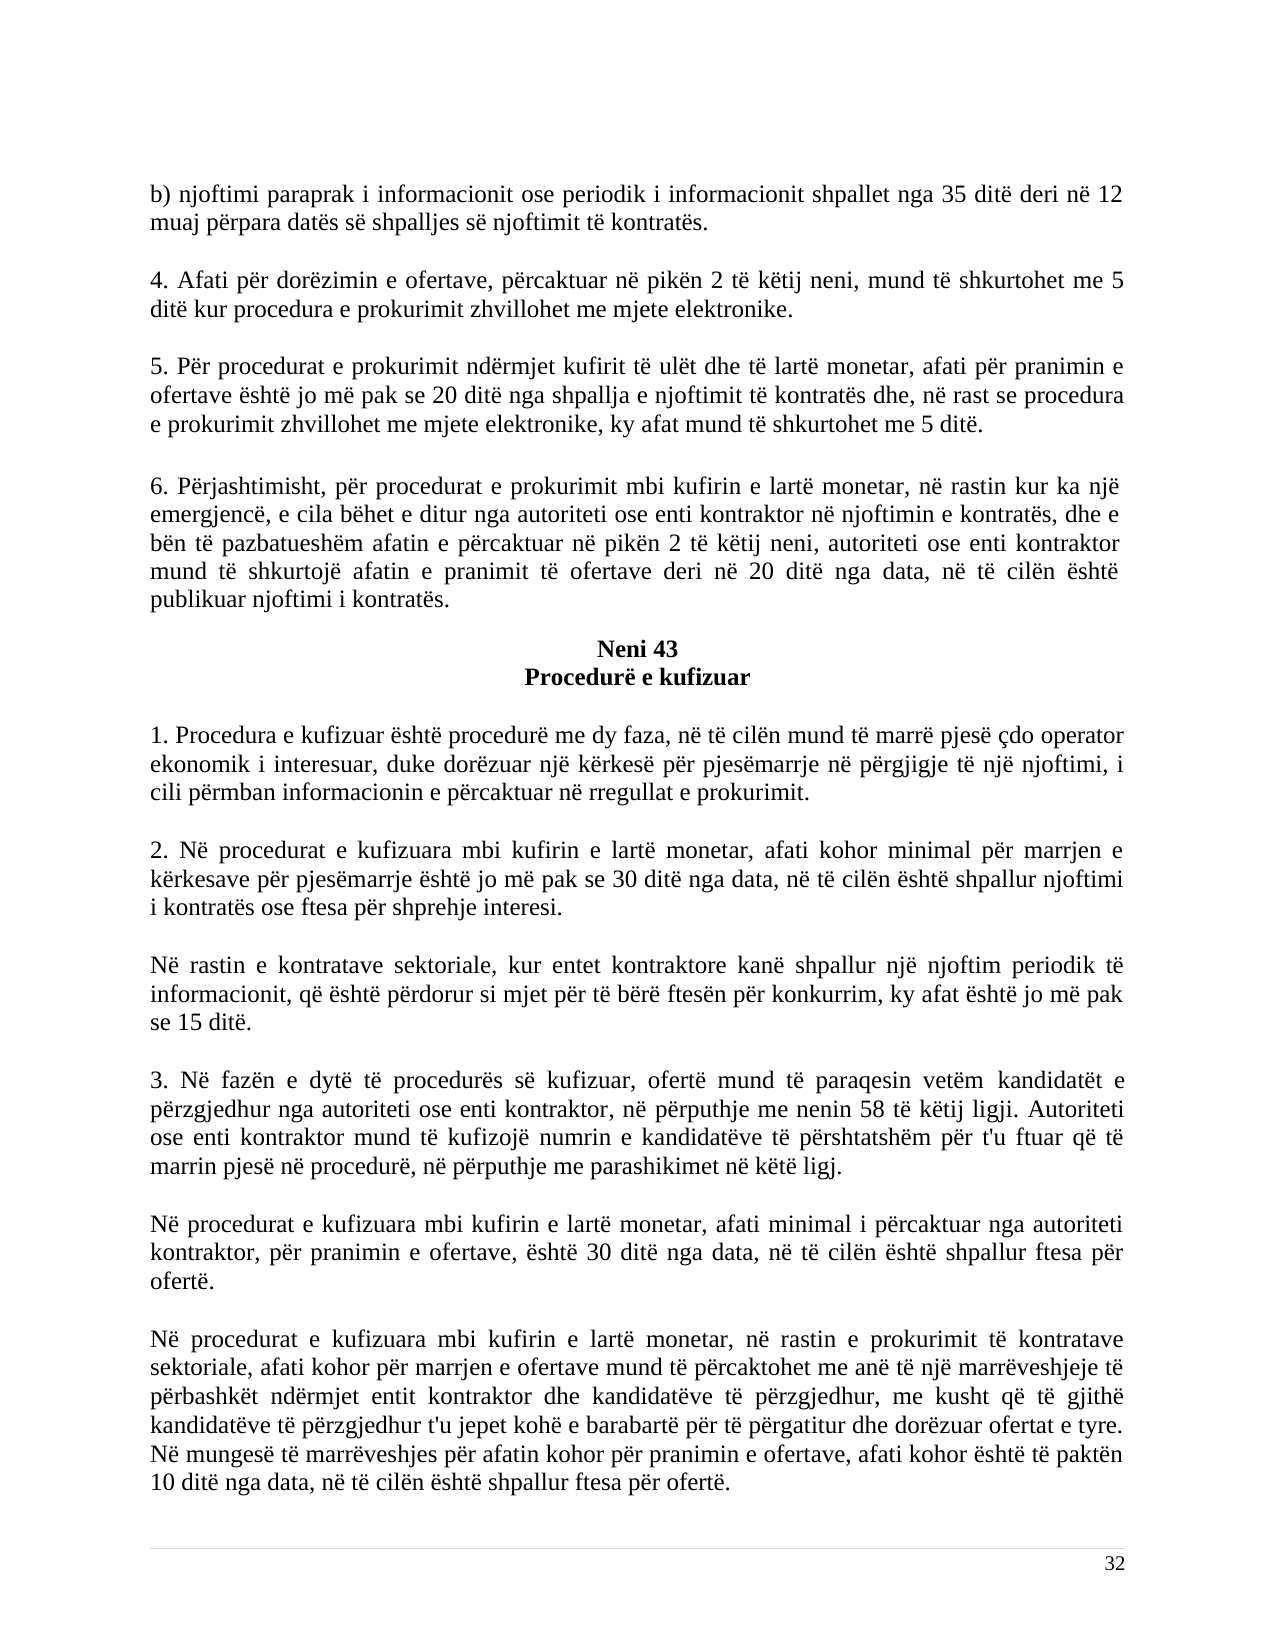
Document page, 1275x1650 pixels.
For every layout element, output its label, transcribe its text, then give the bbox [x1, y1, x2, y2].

text 5. Për procedurat e prokurimit ndërmjet kufirit të ulët dhe të lartë monetar, afati për pranimin e ofertave është jo më pak se 20 ditë nga shpallja e njoftimit të kontratës dhe, në rast se procedura e prokurimit zhvillohet me mjete elektronike, ky afat mund të shkurtohet me 5 ditë. [150, 351, 1125, 437]
text b) njoftimi paraprak i informacionit ose periodik i informacionit shpallet nga 35 ditë deri në 12 muaj përpara datës së shpalljes së njoftimit të kontratës. [150, 179, 1125, 236]
text Procedurë e kufizuar [150, 662, 1125, 691]
text 3. Në fazën e dytë të procedurës së kufizuar, ofertë mund të paraqesin vetëm kandidatët e përzgjedhur nga autoriteti ose enti kontraktor, në përputhje me nenin 58 të këtij ligji. Autoriteti ose enti kontraktor mund të kufizojë numrin e kandidatëve të përshtatshëm për t'u ftuar që të marrin pjesë në procedurë, në përputhje me parashikimet në këtë ligj. [150, 1065, 1125, 1180]
text 6. Përjashtimisht, për procedurat e prokurimit mbi kufirin e lartë monetar, në rastin kur ka një emergjencë, e cila bëhet e ditur nga autoriteti ose enti kontraktor në njoftimin e kontratës, dhe e bën të pazbatueshëm afatin e përcaktuar në pikën 2 të këtij neni, autoriteti ose enti kontraktor mund të shkurtojë afatin e pranimit të ofertave deri në 20 ditë nga data, në të cilën është publikuar njoftimi i kontratës. [150, 472, 1121, 613]
text Në procedurat e kufizuara mbi kufirin e lartë monetar, afati minimal i përcaktuar nga autoriteti kontraktor, për pranimin e ofertave, është 30 ditë nga data, në të cilën është shpallur ftesa për ofertë. [150, 1209, 1125, 1295]
text Në rastin e kontratave sektoriale, kur entet kontraktore kanë shpallur një njoftim periodik të informacionit, që është përdorur si mjet për të bërë ftesën për konkurrim, ky afat është jo më pak se 15 ditë. [150, 950, 1125, 1036]
text Në procedurat e kufizuara mbi kufirin e lartë monetar, në rastin e prokurimit të kontratave sektoriale, afati kohor për marrjen e ofertave mund të përcaktohet me anë të një marrëveshjeje të përbashkët ndërmjet entit kontraktor dhe kandidatëve të përzgjedhur, me kusht që të gjithë kandidatëve të përzgjedhur t'u jepet kohë e barabartë për të përgatitur dhe dorëzuar ofertat e tyre. Në mungesë të marrëveshjes për afatin kohor për pranimin e ofertave, afati kohor është të paktën 10 ditë nga data, në të cilën është shpallur ftesa për ofertë. [150, 1324, 1125, 1496]
text 1. Procedura e kufizuar është procedurë me dy faza, në të cilën mund të marrë pjesë çdo operator ekonomik i interesuar, duke dorëzuar një kërkesë për pjesëmarrje në përgjigje të një njoftimi, i cili përmban informacionin e përcaktuar në rregullat e prokurimit. [150, 720, 1125, 806]
text 2. Në procedurat e kufizuara mbi kufirin e lartë monetar, afati kohor minimal për marrjen e kërkesave për pjesëmarrje është jo më pak se 30 ditë nga data, në të cilën është shpallur njoftimi i kontratës ose ftesa për shprehje interesi. [150, 835, 1125, 921]
text Neni 43 [150, 634, 1125, 662]
text 4. Afati për dorëzimin e ofertave, përcaktuar në pikën 2 të këtij neni, mund të shkurtohet me 5 ditë kur procedura e prokurimit zhvillohet me mjete elektronike. [150, 265, 1125, 322]
